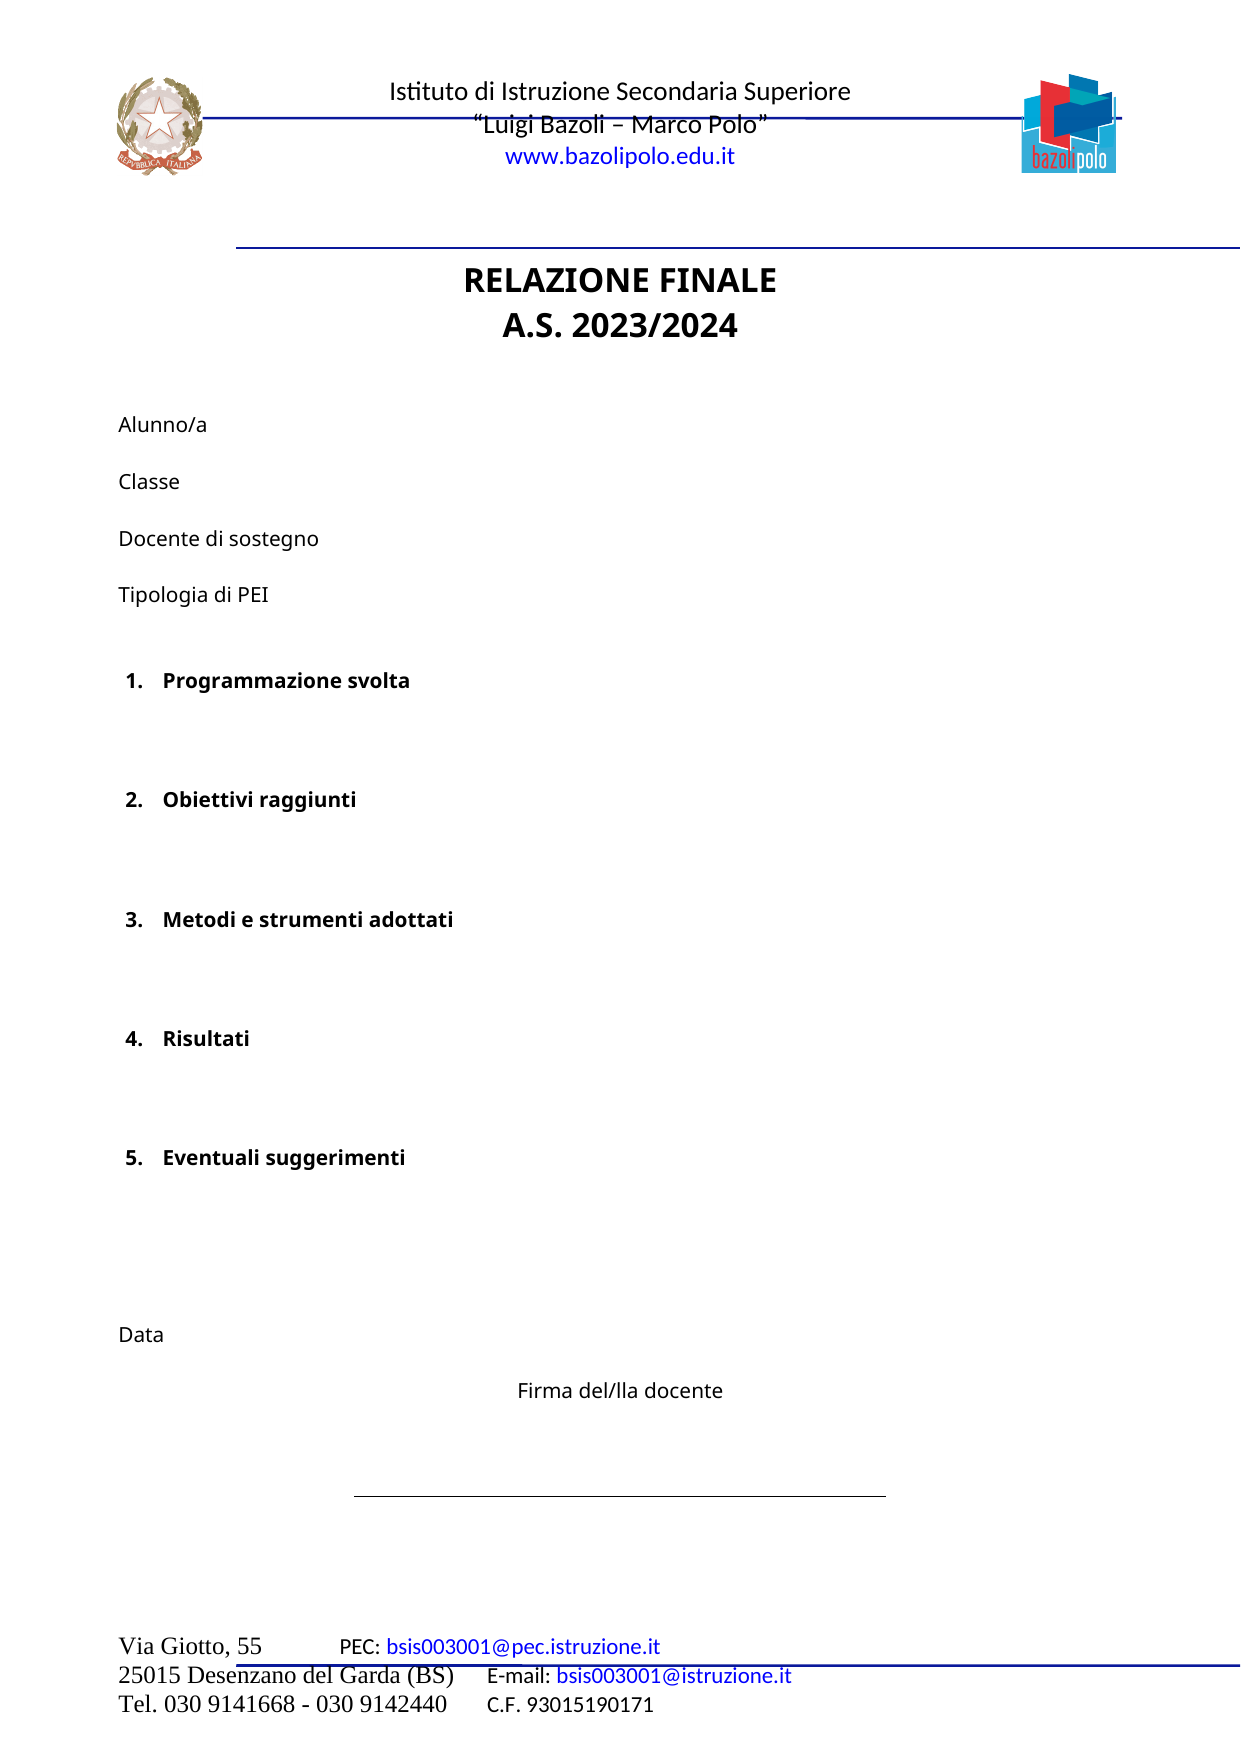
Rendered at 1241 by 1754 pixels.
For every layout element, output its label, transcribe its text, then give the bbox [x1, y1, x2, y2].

text Docente di sostegno [118, 524, 1122, 552]
text Data [118, 1320, 1122, 1348]
text Tipologia di PEI [118, 581, 1122, 609]
picture [116, 77, 203, 176]
text Firma del/lla docente [118, 1377, 1122, 1405]
text Alunno/a [118, 410, 1122, 438]
text RELAZIONE FINALE [118, 257, 1122, 302]
list Programmazione svolta [125, 666, 1122, 694]
list Eventuali suggerimenti [125, 1143, 1122, 1172]
text A.S. 2023/2024 [118, 302, 1122, 347]
text Classe [118, 467, 1122, 495]
list Obiettivi raggiunti [125, 785, 1122, 814]
picture [1021, 74, 1116, 173]
list Metodi e strumenti adottati [125, 905, 1122, 933]
list Risultati [125, 1024, 1122, 1052]
